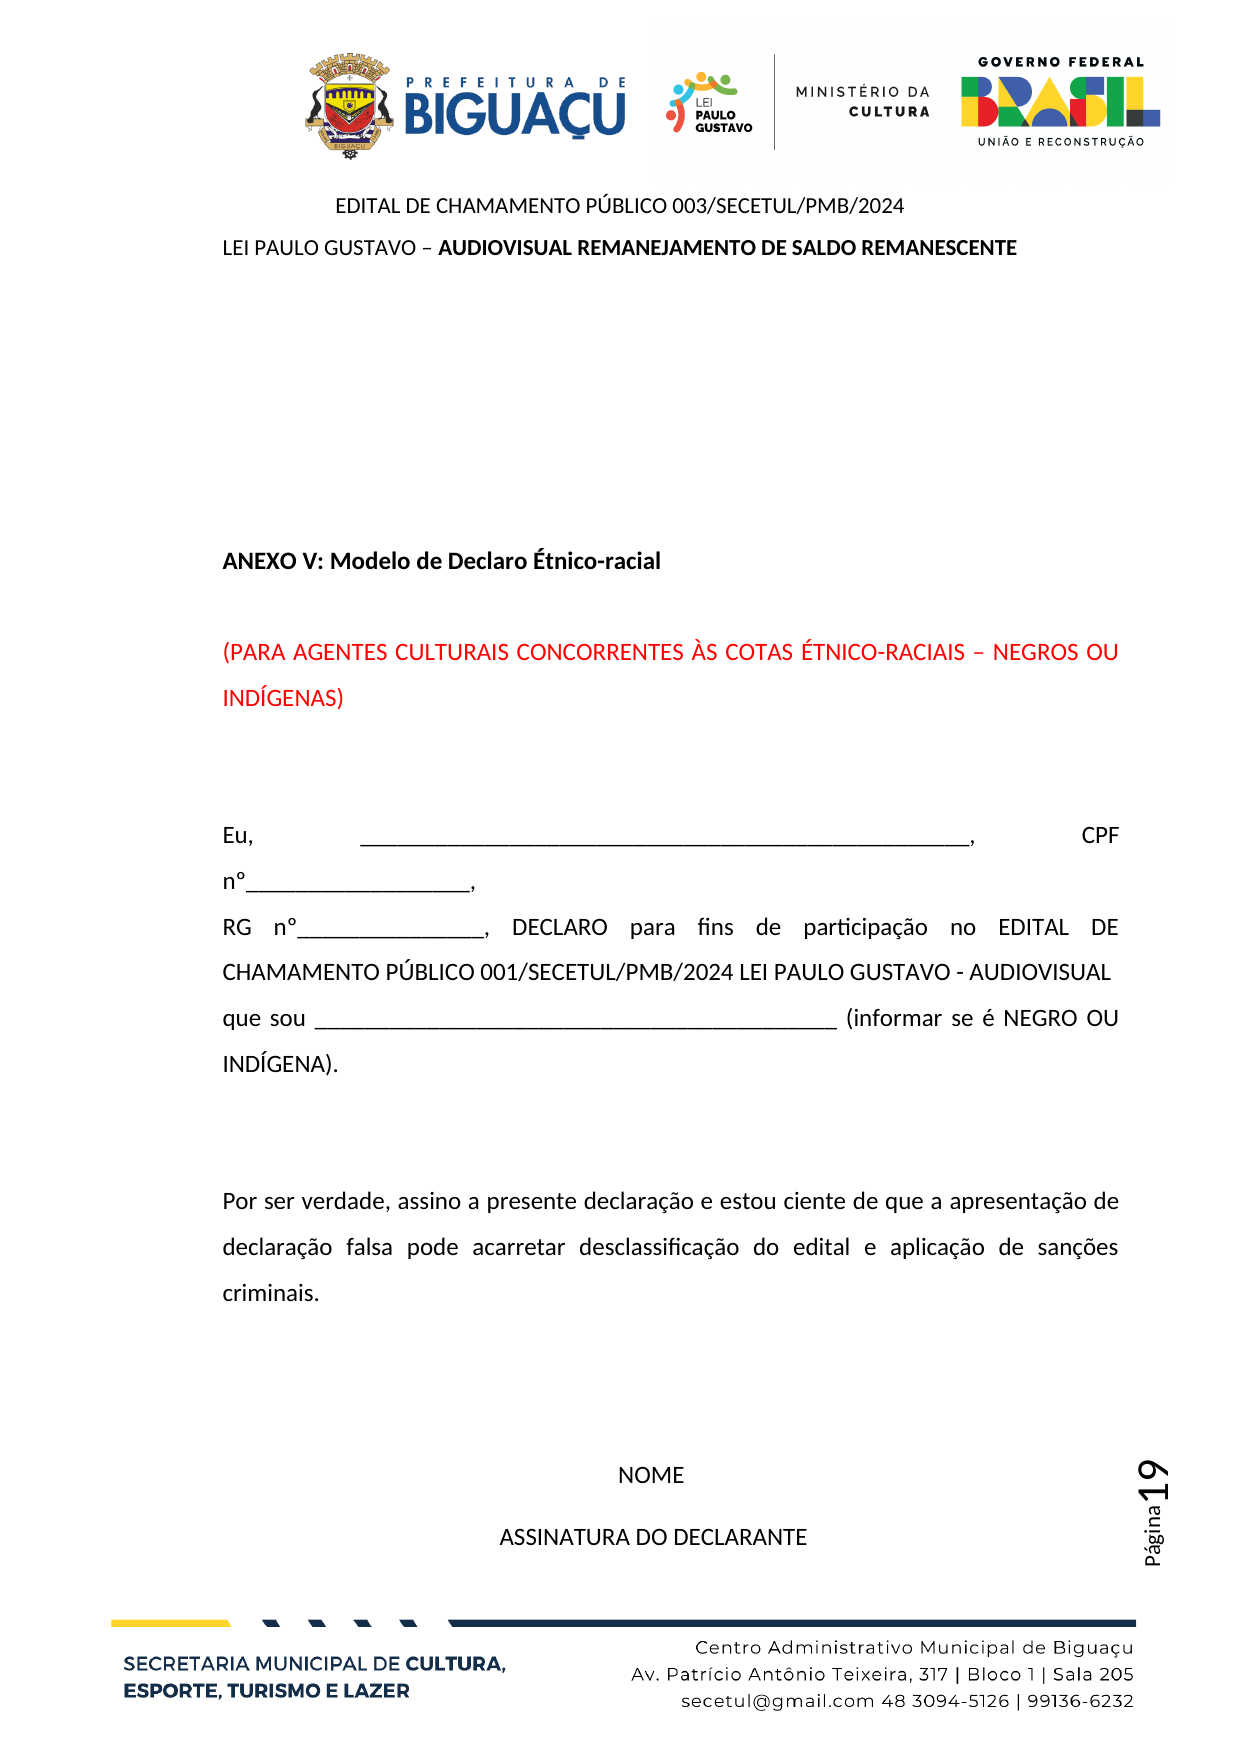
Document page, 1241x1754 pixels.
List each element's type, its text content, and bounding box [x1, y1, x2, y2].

picture [85, 1613, 1155, 1723]
text ASSINATURA DO DECLARANTE [222, 1521, 1120, 1551]
text Eu, _________________________________________________, CPF nº__________________, [222, 819, 1120, 896]
picture [305, 53, 625, 160]
text NOME [222, 1459, 1120, 1490]
text (PARA AGENTES CULTURAIS CONCORRENTES ÀS COTAS ÉTNICO-RACIAIS – NEGROS OU INDÍGENAS) [222, 636, 1120, 713]
text RG nº_______________, DECLARO para fins de participação no EDITAL DE CHAMAMENTO PÚBLICO 001/SECETUL/PMB/2024 LEI PAULO GUSTAVO - AUDIOVISUAL [222, 911, 1120, 987]
text ANEXO V: Modelo de Declaro Étnico-racial [222, 545, 1120, 576]
picture [650, 18, 1176, 186]
text que sou __________________________________________ (informar se é NEGRO OU INDÍGENA). [222, 1002, 1120, 1078]
text Por ser verdade, assino a presente declaração e estou ciente de que a apresentação de declaração falsa pode acarretar desclassificação do edital e aplicação de sanções criminais. [222, 1185, 1120, 1307]
